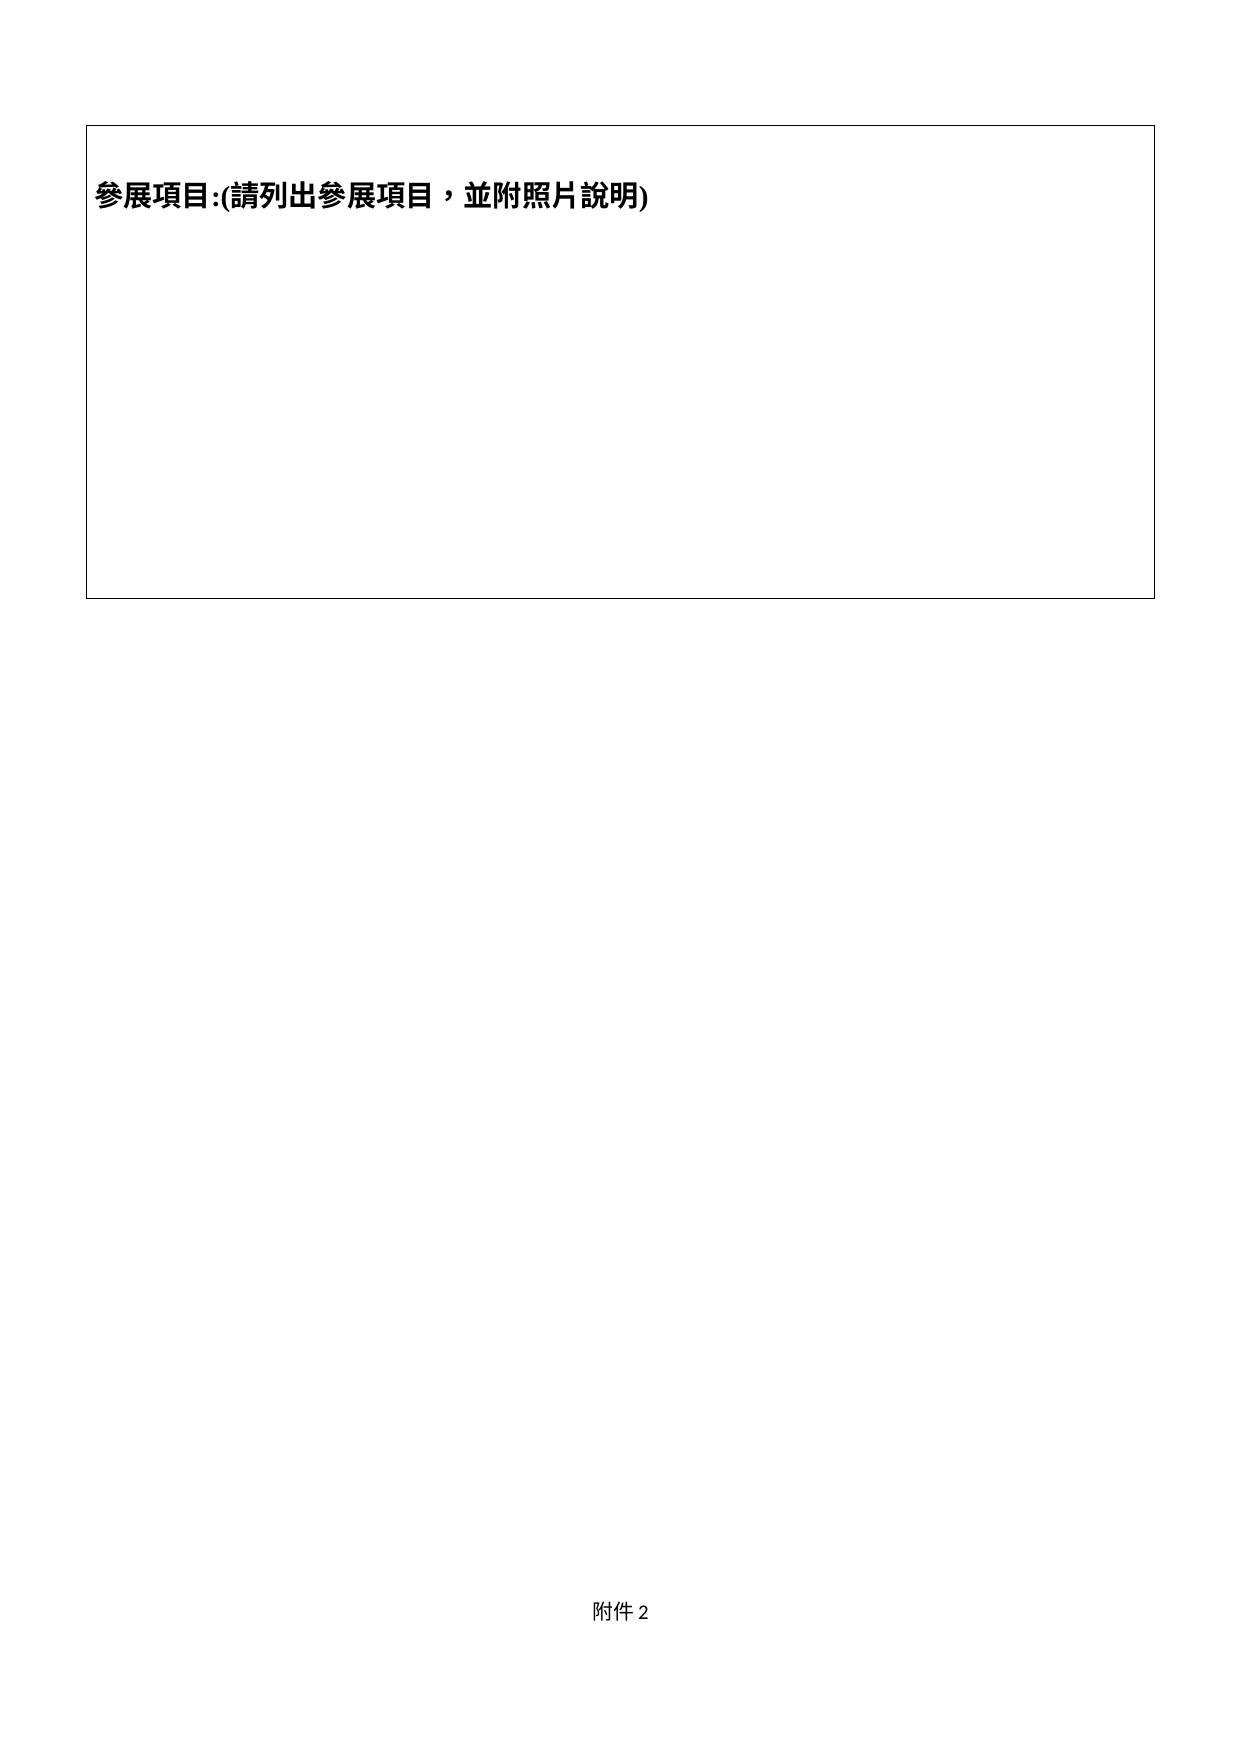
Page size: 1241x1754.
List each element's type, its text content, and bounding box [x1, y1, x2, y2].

table_cell 參展項目:(請列出參展項目，並附照片說明) [87, 126, 1154, 598]
